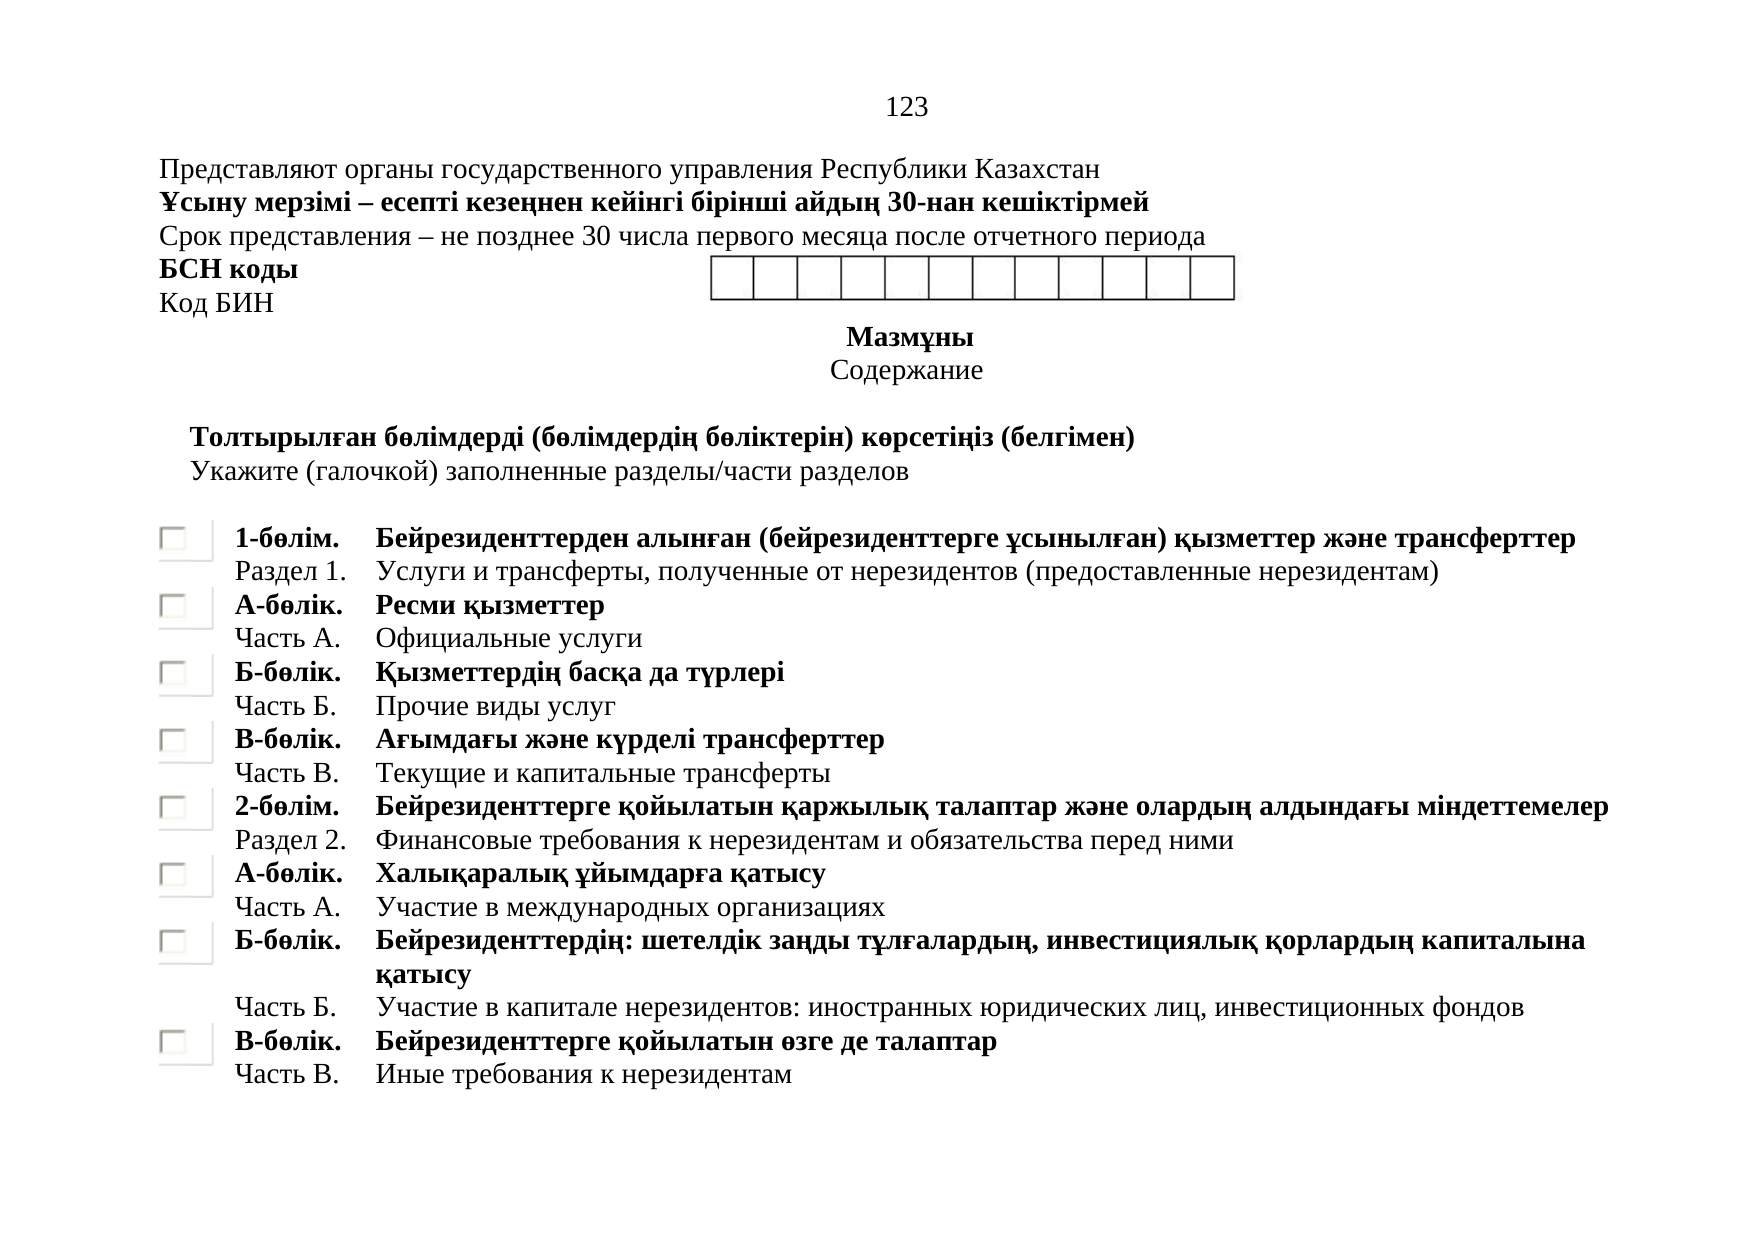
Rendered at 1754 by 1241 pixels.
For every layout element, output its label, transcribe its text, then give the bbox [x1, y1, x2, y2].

text Укажите (галочкой) заполненные разделы/части разделов [148, 453, 1665, 486]
table_cell БСН коды Код БИН [148, 252, 696, 319]
table_header 1-бөлім. Раздел 1. [223, 520, 364, 587]
picture [158, 520, 214, 562]
text Толтырылған бөлімдерді (бөлімдердің бөліктерін) көрсетіңіз (белгімен) [148, 419, 1665, 453]
table_cell Б-бөлік. Часть Б. [223, 654, 364, 721]
table_cell Б-бөлік. Часть Б. [223, 923, 364, 1023]
table_cell [148, 923, 223, 1023]
picture [158, 721, 214, 764]
table_cell Бейрезиденттерге қойылатын өзге де талаптар Иные требования к нерезидентам [364, 1023, 1665, 1090]
table_cell Халықаралық ұйымдарға қатысу Участие в международных организациях [364, 855, 1665, 922]
picture [158, 1023, 214, 1066]
table_cell А-бөлік. Часть А. [223, 855, 364, 922]
table_cell Бейрезиденттерге қойылатын қаржылық талаптар және олардың алдындағы міндеттемелер Финансовые требования к нерезидентам и обязательства перед ними [364, 788, 1665, 855]
picture [158, 587, 214, 630]
table_cell Ресми қызметтер Официальные услуги [364, 587, 1665, 654]
text Мазмұны [148, 319, 1665, 352]
picture [158, 922, 214, 965]
table_cell [148, 654, 223, 721]
picture [158, 654, 214, 697]
table_cell [148, 1023, 223, 1090]
picture [706, 251, 1243, 307]
table_header Бейрезиденттерден алынған (бейрезиденттерге ұсынылған) қызметтер және трансферттер Услуги и трансферты, полученные от нерезидентов (предоставленные нерезидентам) [364, 520, 1665, 587]
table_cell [148, 151, 1665, 184]
table_cell В-бөлік. Часть В. [223, 721, 364, 788]
table_cell [148, 788, 223, 855]
table_cell Қызметтердің басқа да түрлері Прочие виды услуг [364, 654, 1665, 721]
picture [158, 855, 214, 898]
table_cell [148, 855, 223, 922]
table_cell А-бөлік. Часть А. [223, 587, 364, 654]
text Содержание [148, 352, 1665, 386]
table_cell Бейрезиденттердің: шетелдік заңды тұлғалардың, инвестициялық қорлардың капиталына қатысу Участие в капитале нерезидентов: иностранных юридических лиц, инвестиционных фондов [364, 923, 1665, 1023]
table_cell [148, 721, 223, 788]
table_cell Ағымдағы және күрделі трансферттер Текущие и капитальные трансферты [364, 721, 1665, 788]
table_cell [696, 252, 1665, 319]
table_cell [148, 587, 223, 654]
table_cell 2-бөлім. Раздел 2. [223, 788, 364, 855]
table_header [148, 520, 223, 587]
table_cell В-бөлік. Часть В. [223, 1023, 364, 1090]
table_cell Ұсыну мерзімі – есепті кезеңнен кейінгі бірінші айдың 30-нан кешіктірмей Срок представления – не позднее 30 числа первого месяца после отчетного периода [148, 185, 1665, 252]
picture [158, 788, 214, 831]
